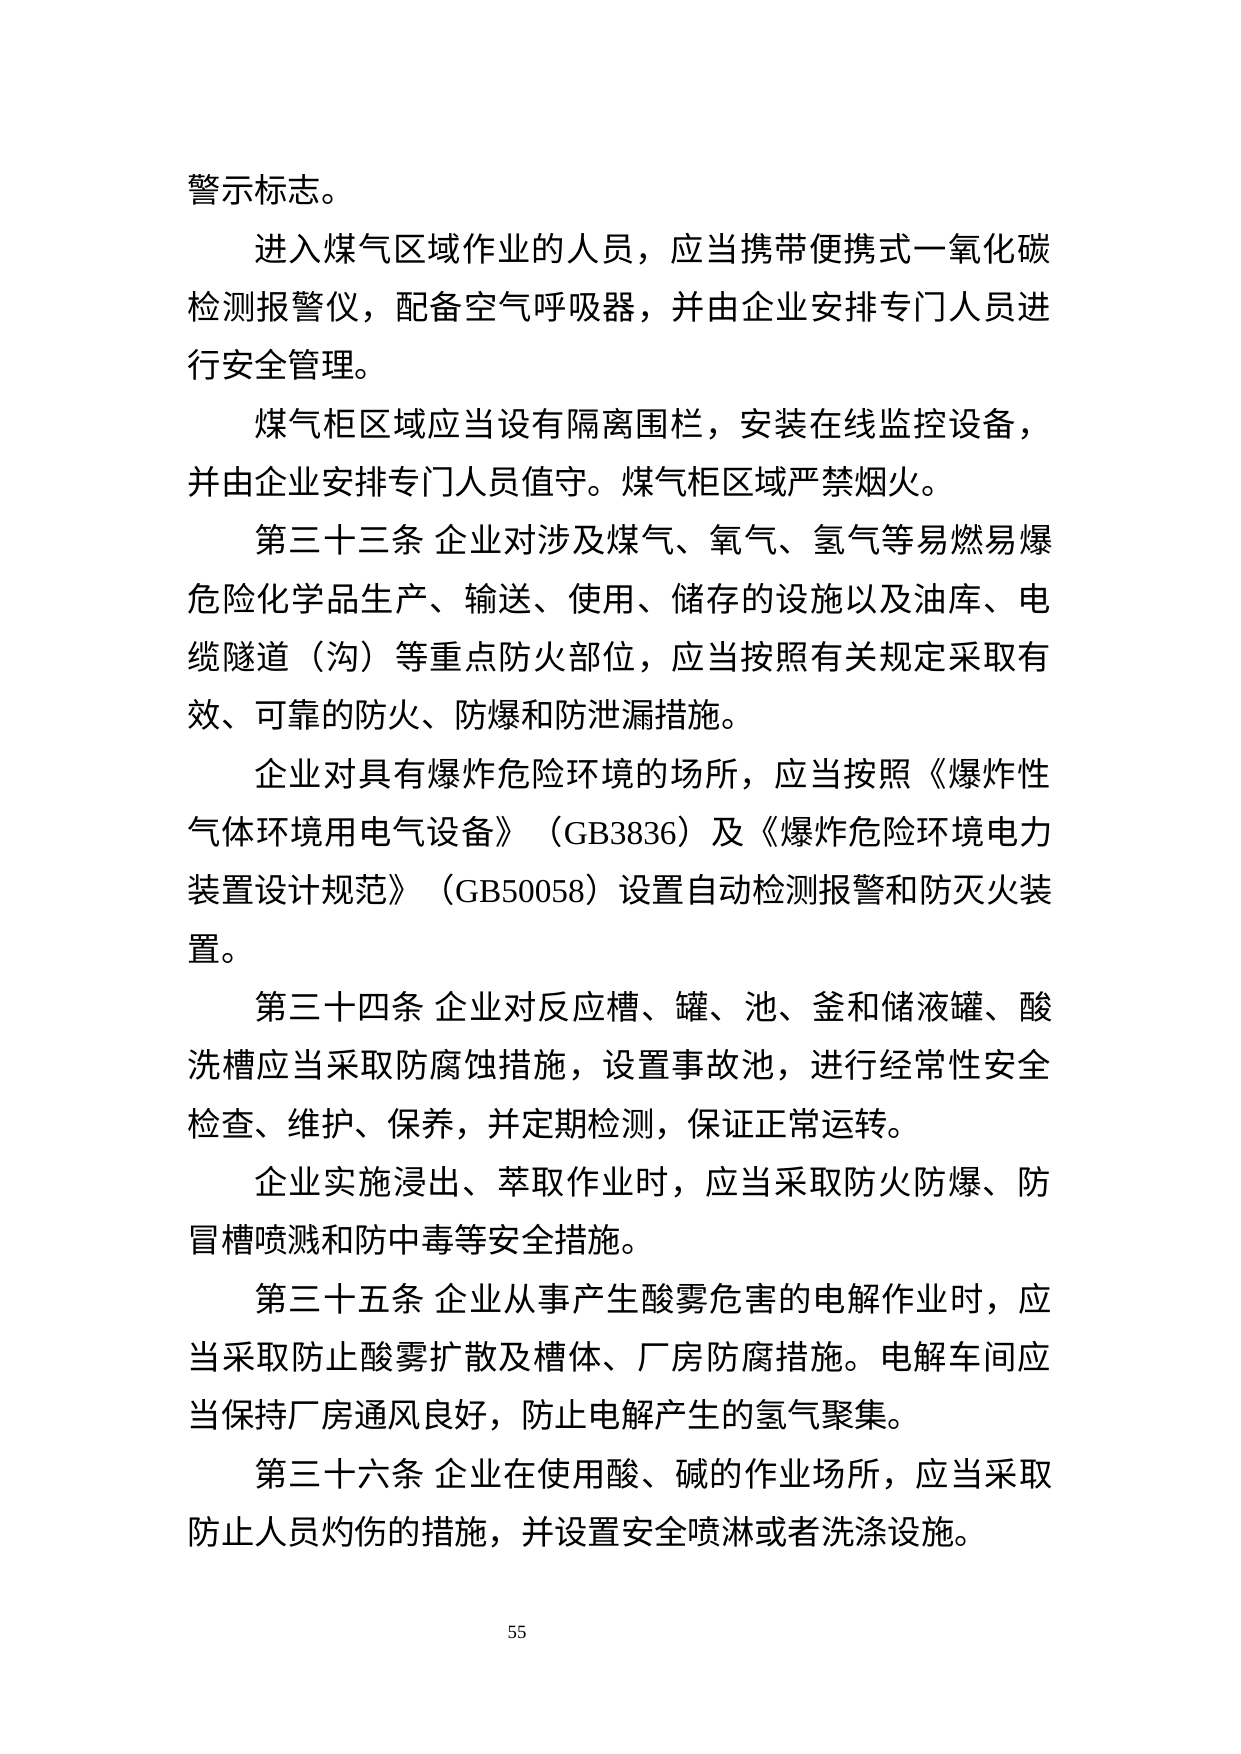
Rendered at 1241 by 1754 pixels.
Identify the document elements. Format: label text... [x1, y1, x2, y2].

text 第三十三条 企业对涉及煤气、氧气、氢气等易燃易爆危险化学品生产、输送、使用、储存的设施以及油库、电缆隧道（沟）等重点防火部位，应当按照有关规定采取有效、可靠的防火、防爆和防泄漏措施。 [187, 506, 1053, 739]
text 第三十四条 企业对反应槽、罐、池、釜和储液罐、酸洗槽应当采取防腐蚀措施，设置事故池，进行经常性安全检查、维护、保养，并定期检测，保证正常运转。 [187, 973, 1053, 1148]
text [187, 156, 1053, 214]
text 第三十六条 企业在使用酸、碱的作业场所，应当采取防止人员灼伤的措施，并设置安全喷淋或者洗涤设施。 [187, 1439, 1053, 1556]
text 企业对具有爆炸危险环境的场所，应当按照《爆炸性气体环境用电气设备》（GB3836）及《爆炸危险环境电力装置设计规范》（GB50058）设置自动检测报警和防灭火装置。 [187, 739, 1053, 973]
text 煤气柜区域应当设有隔离围栏，安装在线监控设备，并由企业安排专门人员值守。煤气柜区域严禁烟火。 [187, 389, 1053, 506]
text 第三十五条 企业从事产生酸雾危害的电解作业时，应当采取防止酸雾扩散及槽体、厂房防腐措施。电解车间应当保持厂房通风良好，防止电解产生的氢气聚集。 [187, 1264, 1053, 1439]
text 进入煤气区域作业的人员，应当携带便携式一氧化碳检测报警仪，配备空气呼吸器，并由企业安排专门人员进行安全管理。 [187, 214, 1053, 389]
text 企业实施浸出、萃取作业时，应当采取防火防爆、防冒槽喷溅和防中毒等安全措施。 [187, 1148, 1053, 1264]
